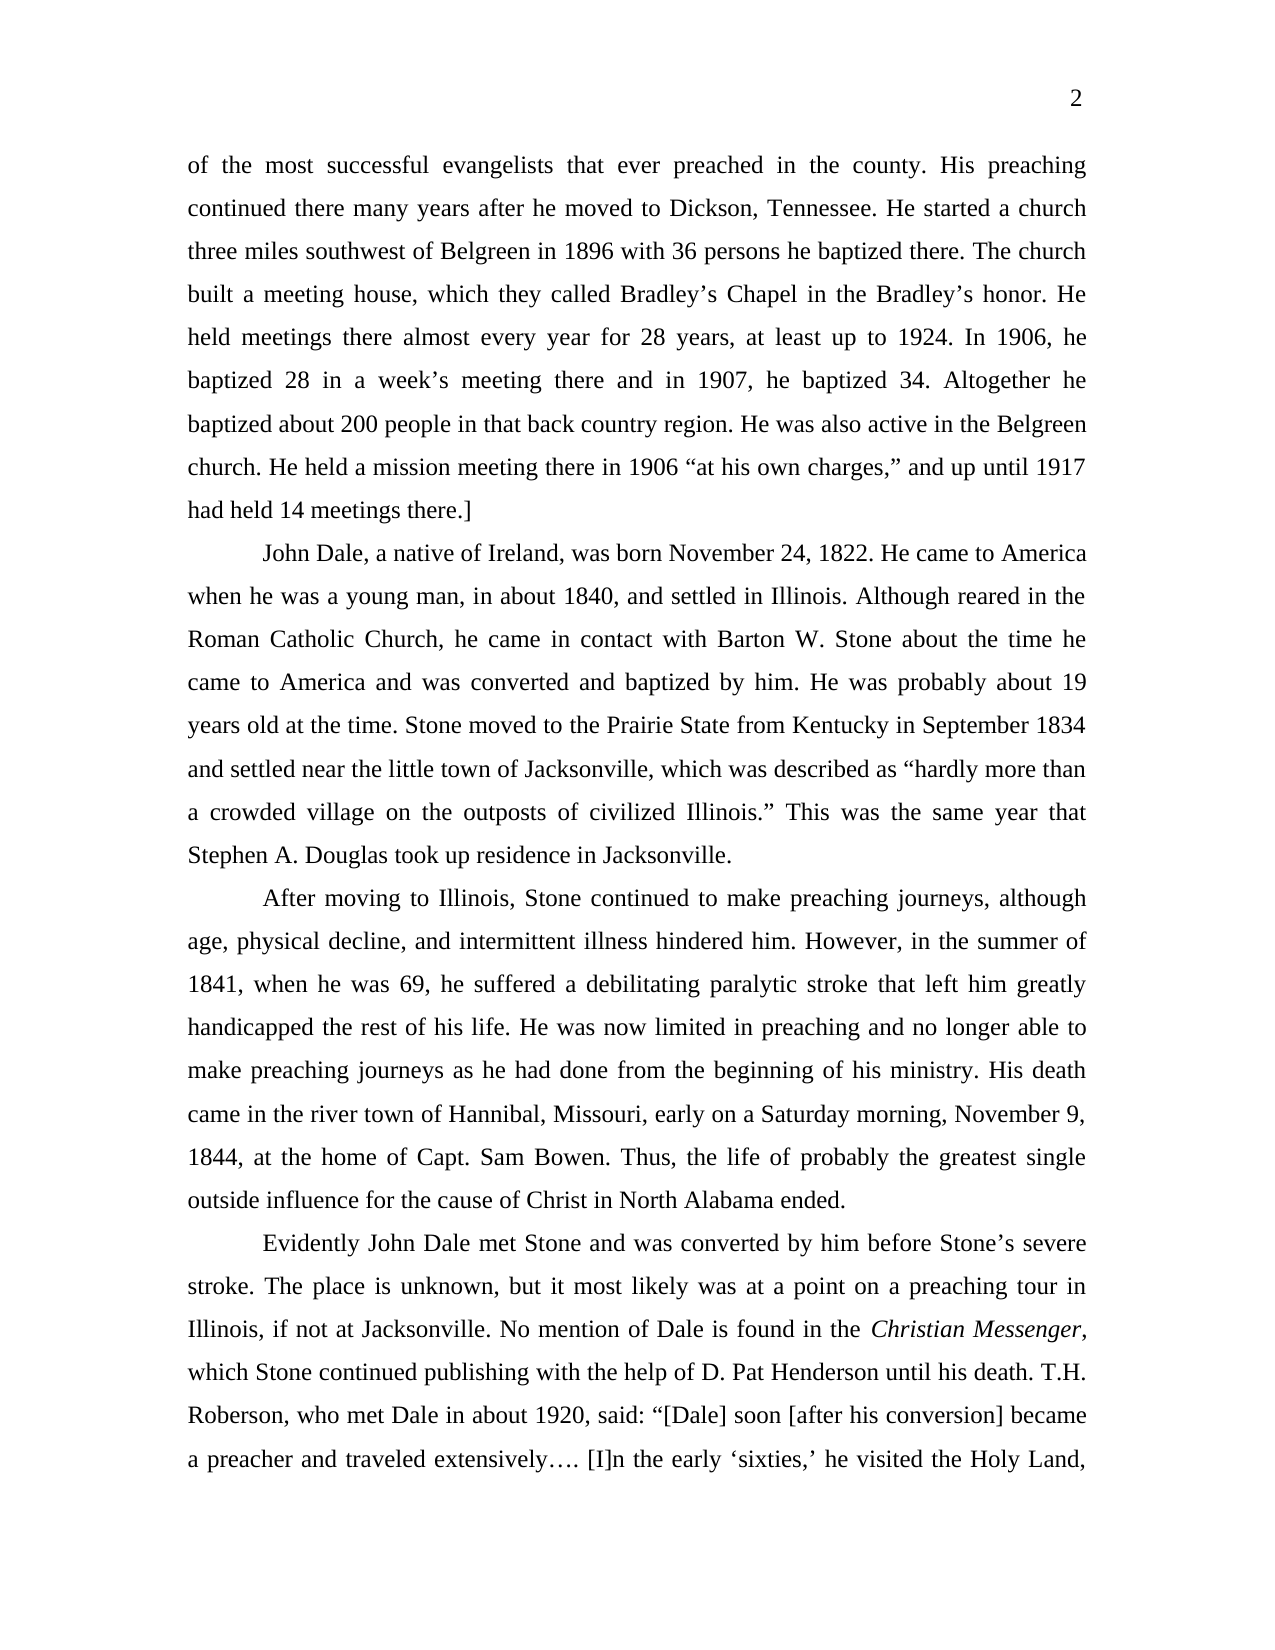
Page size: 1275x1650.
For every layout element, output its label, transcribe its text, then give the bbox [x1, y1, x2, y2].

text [187, 1228, 1087, 1472]
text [187, 150, 1087, 524]
text After moving to Illinois, Stone continued to make preaching journeys, although age, physical decline, and intermittent illness hindered him. However, in the summer of 1841, when he was 69, he suffered a debilitating paralytic stroke that left him greatly handicapped the rest of his life. He was now limited in preaching and no longer able to make preaching journeys as he had done from the beginning of his ministry. His death came in the river town of Hannibal, Missouri, early on a Saturday morning, November 9, 1844, at the home of Capt. Sam Bowen. Thus, the life of probably the greatest single outside influence for the cause of Christ in North Alabama ended. [187, 883, 1087, 1214]
text John Dale, a native of Ireland, was born November 24, 1822. He came to America when he was a young man, in about 1840, and settled in Illinois. Although reared in the Roman Catholic Church, he came in contact with Barton W. Stone about the time he came to America and was converted and baptized by him. He was probably about 19 years old at the time. Stone moved to the Prairie State from Kentucky in September 1834 and settled near the little town of Jacksonville, which was described as “hardly more than a crowded village on the outposts of civilized Illinois.” This was the same year that Stephen A. Douglas took up residence in Jacksonville. [187, 538, 1087, 869]
